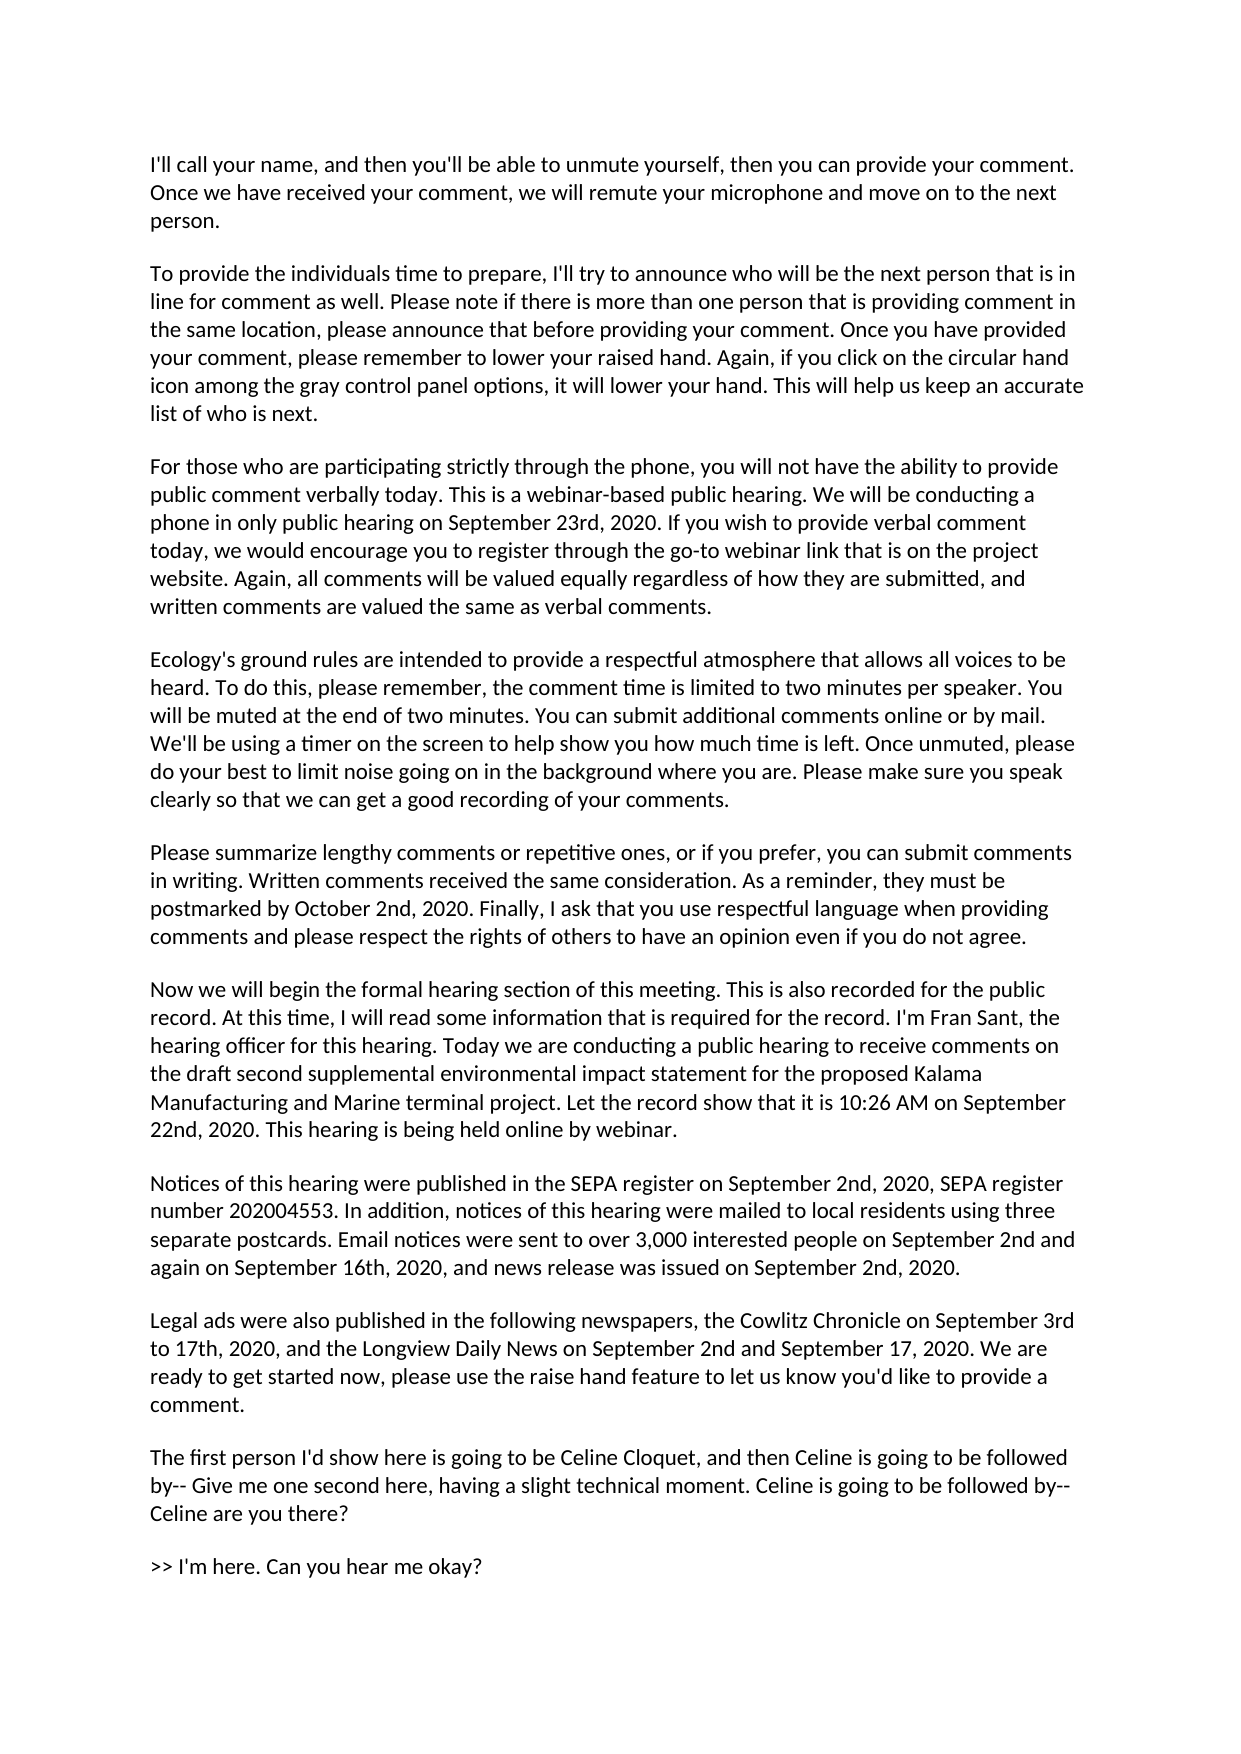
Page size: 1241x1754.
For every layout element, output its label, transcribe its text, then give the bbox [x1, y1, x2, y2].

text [150, 150, 1090, 234]
text To provide the individuals time to prepare, I'll try to announce who will be the next person that is in line for comment as well. Please note if there is more than one person that is providing comment in the same location, please announce that before providing your comment. Once you have provided your comment, please remember to lower your raised hand. Again, if you click on the circular hand icon among the gray control panel options, it will lower your hand. This will help us keep an accurate list of who is next. [150, 259, 1090, 427]
text Ecology's ground rules are intended to provide a respectful atmosphere that allows all voices to be heard. To do this, please remember, the comment time is limited to two minutes per speaker. You will be muted at the end of two minutes. You can submit additional comments online or by mail. We'll be using a timer on the screen to help show you how much time is left. Once unmuted, please do your best to limit noise going on in the background where you are. Please make sure you speak clearly so that we can get a good recording of your comments. [150, 645, 1090, 813]
text Notices of this hearing were published in the SEPA register on September 2nd, 2020, SEPA register number 202004553. In addition, notices of this hearing were mailed to local residents using three separate postcards. Email notices were sent to over 3,000 interested people on September 2nd and again on September 16th, 2020, and news release was issued on September 2nd, 2020. [150, 1169, 1090, 1281]
text Please summarize lengthy comments or repetitive ones, or if you prefer, you can submit comments in writing. Written comments received the same consideration. As a reminder, they must be postmarked by October 2nd, 2020. Finally, I ask that you use respectful language when providing comments and please respect the rights of others to have an opinion even if you do not agree. [150, 838, 1090, 951]
text >> I'm here. Can you hear me okay? [150, 1552, 1090, 1580]
text Now we will begin the formal hearing section of this meeting. This is also recorded for the public record. At this time, I will read some information that is required for the record. I'm Fran Sant, the hearing officer for this hearing. Today we are conducting a public hearing to receive comments on the draft second supplemental environmental impact statement for the proposed Kalama Manufacturing and Marine terminal project. Let the record show that it is 10:26 AM on September 22nd, 2020. This hearing is being held online by webinar. [150, 976, 1090, 1144]
text For those who are participating strictly through the phone, you will not have the ability to provide public comment verbally today. This is a webinar-based public hearing. We will be conducting a phone in only public hearing on September 23rd, 2020. If you wish to provide verbal comment today, we would encourage you to register through the go-to webinar link that is on the project website. Again, all comments will be valued equally regardless of how they are submitted, and written comments are valued the same as verbal comments. [150, 452, 1090, 620]
text The first person I'd show here is going to be Celine Cloquet, and then Celine is going to be followed by-- Give me one second here, having a slight technical moment. Celine is going to be followed by-- Celine are you there? [150, 1443, 1090, 1527]
text Legal ads were also published in the following newspapers, the Cowlitz Chronicle on September 3rd to 17th, 2020, and the Longview Daily News on September 2nd and September 17, 2020. We are ready to get started now, please use the raise hand feature to let us know you'd like to provide a comment. [150, 1306, 1090, 1418]
